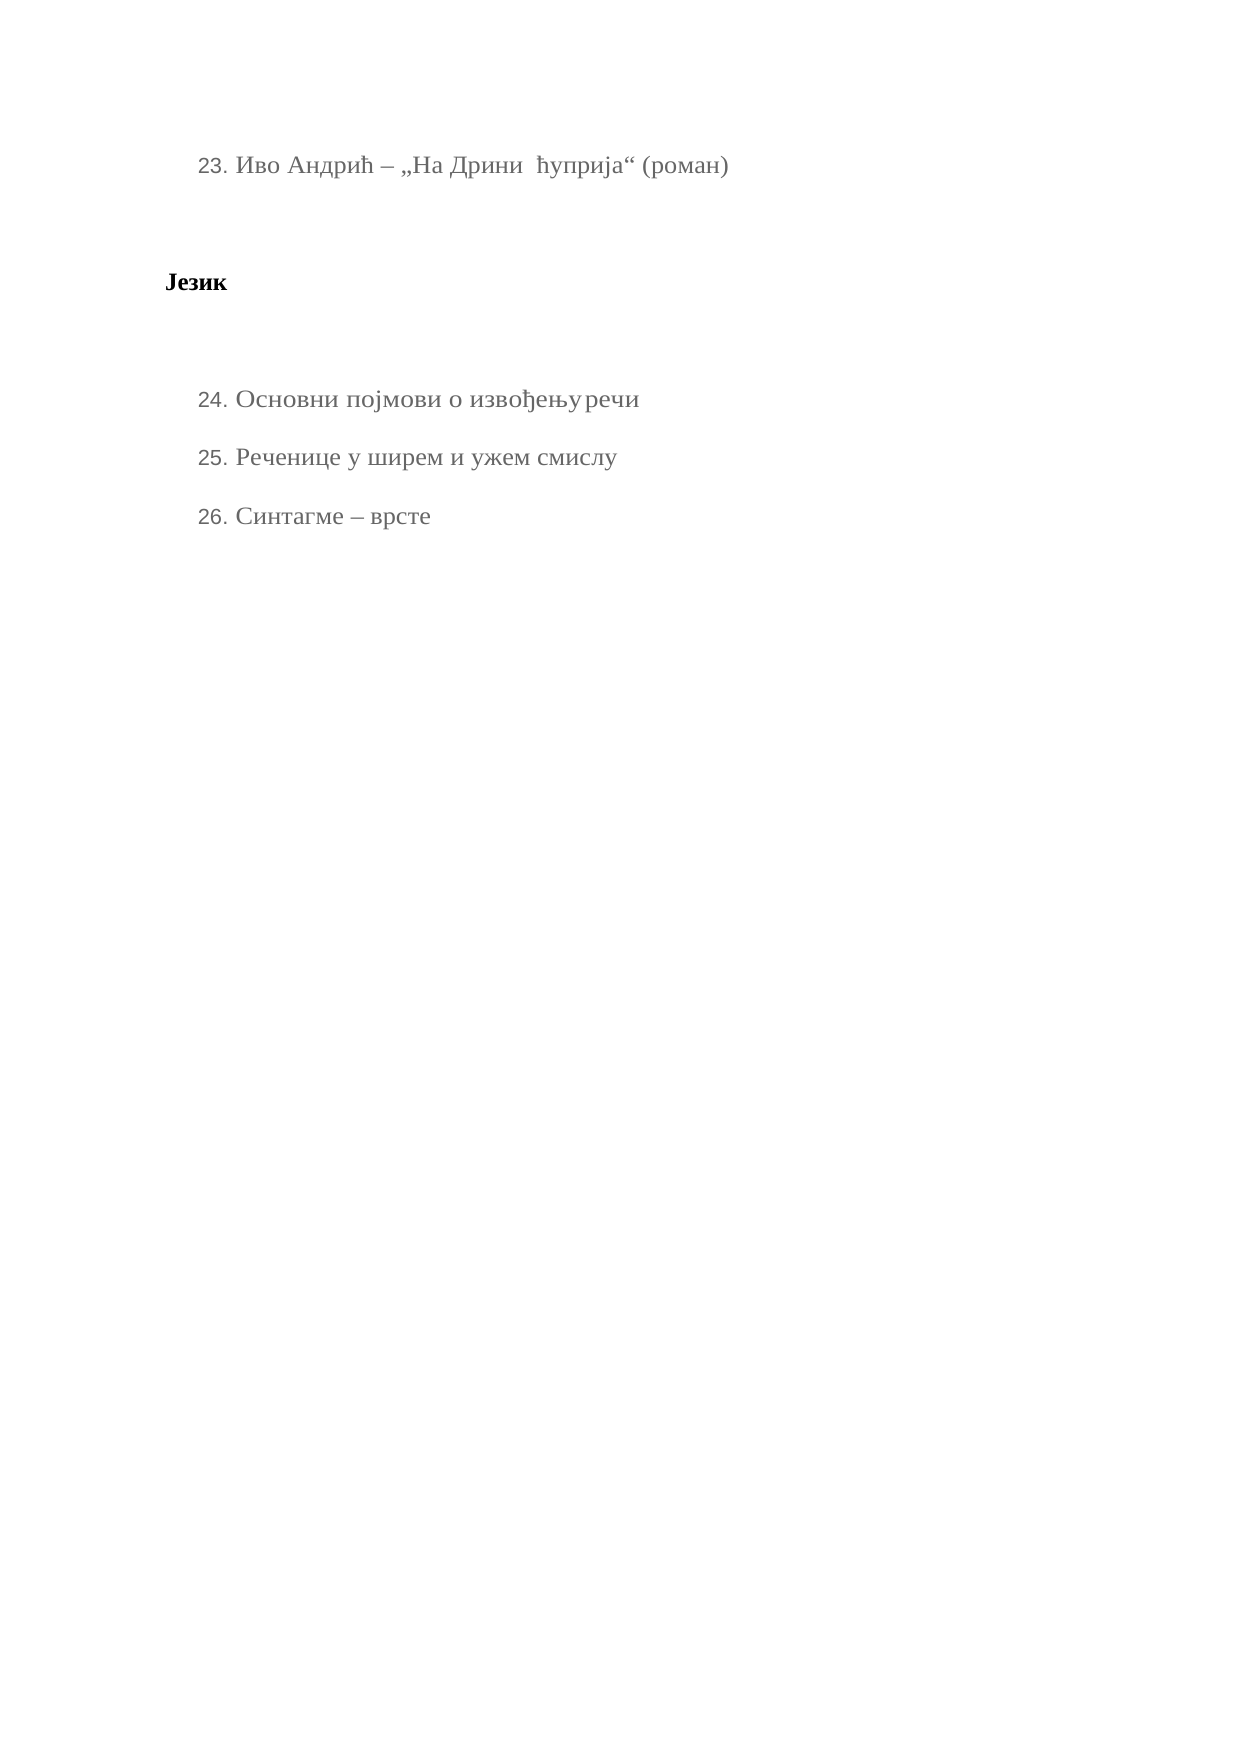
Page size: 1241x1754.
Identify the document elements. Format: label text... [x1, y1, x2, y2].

list Синтагме – врсте [198, 501, 1090, 530]
list Реченице у ширем и ужем смислу [198, 442, 1090, 471]
text Језик [165, 267, 1090, 296]
list Иво Андрић – „На Дрини ћуприја“ (роман) [198, 150, 1090, 179]
list Основни појмови о извођењуречи [198, 384, 1090, 413]
